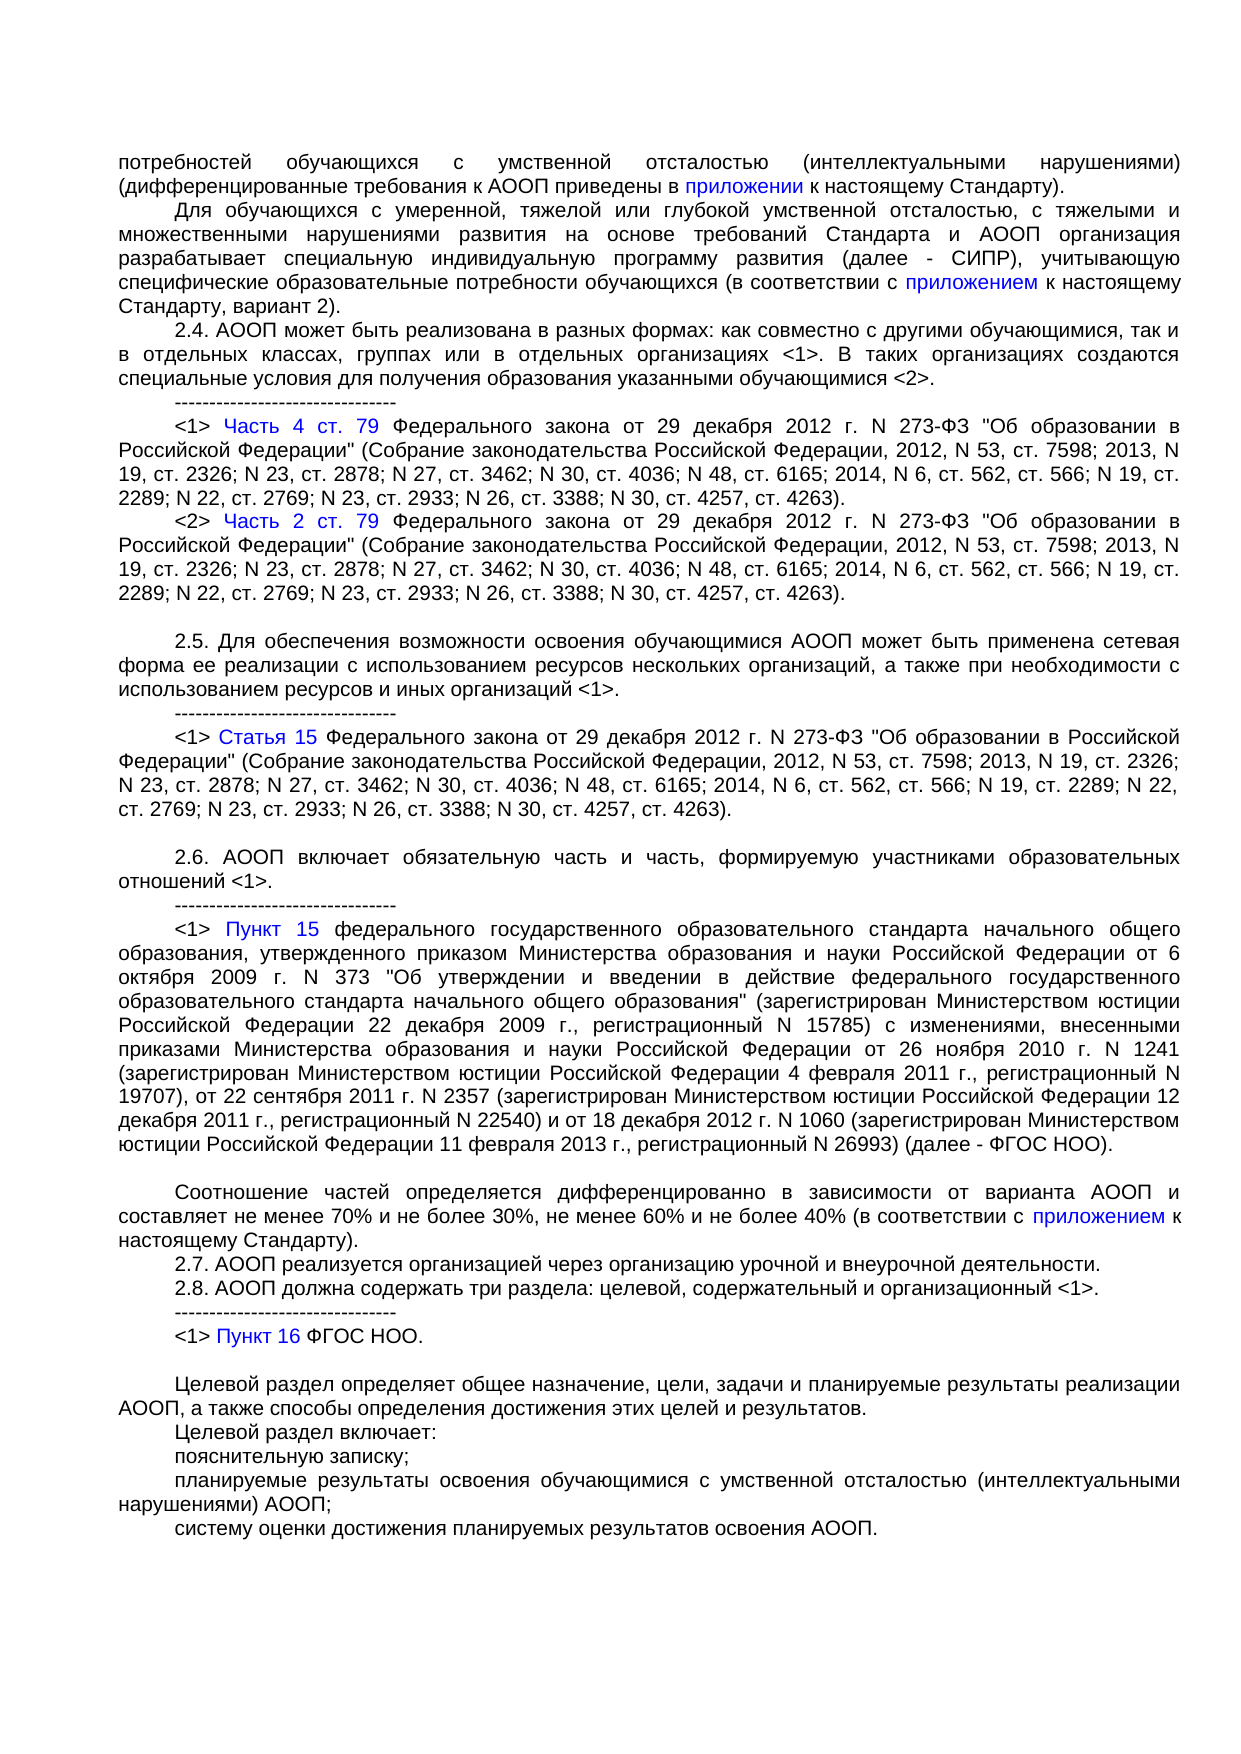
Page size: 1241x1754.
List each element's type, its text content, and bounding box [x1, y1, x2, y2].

text -------------------------------- [118, 389, 1181, 413]
text <1> Статья 15 Федерального закона от 29 декабря 2012 г. N 273-ФЗ "Об образовании в Российской Федерации" (Собрание законодательства Российской Федерации, 2012, N 53, ст. 7598; 2013, N 19, ст. 2326; N 23, ст. 2878; N 27, ст. 3462; N 30, ст. 4036; N 48, ст. 6165; 2014, N 6, ст. 562, ст. 566; N 19, ст. 2289; N 22, ст. 2769; N 23, ст. 2933; N 26, ст. 3388; N 30, ст. 4257, ст. 4263). [118, 725, 1181, 821]
text -------------------------------- [118, 701, 1181, 725]
text Целевой раздел определяет общее назначение, цели, задачи и планируемые результаты реализации АООП, а также способы определения достижения этих целей и результатов. [118, 1372, 1181, 1420]
text -------------------------------- [118, 1300, 1181, 1324]
text <2> Часть 2 ст. 79 Федерального закона от 29 декабря 2012 г. N 273-ФЗ "Об образовании в Российской Федерации" (Собрание законодательства Российской Федерации, 2012, N 53, ст. 7598; 2013, N 19, ст. 2326; N 23, ст. 2878; N 27, ст. 3462; N 30, ст. 4036; N 48, ст. 6165; 2014, N 6, ст. 562, ст. 566; N 19, ст. 2289; N 22, ст. 2769; N 23, ст. 2933; N 26, ст. 3388; N 30, ст. 4257, ст. 4263). [118, 509, 1181, 605]
text 2.8. АООП должна содержать три раздела: целевой, содержательный и организационный <1>. [118, 1276, 1181, 1300]
text Для обучающихся с умеренной, тяжелой или глубокой умственной отсталостью, с тяжелыми и множественными нарушениями развития на основе требований Стандарта и АООП организация разрабатывает специальную индивидуальную программу развития (далее - СИПР), учитывающую специфические образовательные потребности обучающихся (в соответствии с приложением к настоящему Стандарту, вариант 2). [118, 198, 1181, 318]
text Целевой раздел включает: [118, 1420, 1181, 1444]
text -------------------------------- [118, 893, 1181, 917]
text 2.4. АООП может быть реализована в разных формах: как совместно с другими обучающимися, так и в отдельных классах, группах или в отдельных организациях <1>. В таких организациях создаются специальные условия для получения образования указанными обучающимися <2>. [118, 318, 1181, 389]
text систему оценки достижения планируемых результатов освоения АООП. [118, 1516, 1181, 1539]
text планируемые результаты освоения обучающимися с умственной отсталостью (интеллектуальными нарушениями) АООП; [118, 1468, 1181, 1516]
text 2.7. АООП реализуется организацией через организацию урочной и внеурочной деятельности. [118, 1252, 1181, 1276]
text пояснительную записку; [118, 1444, 1181, 1468]
text <1> Часть 4 ст. 79 Федерального закона от 29 декабря 2012 г. N 273-ФЗ "Об образовании в Российской Федерации" (Собрание законодательства Российской Федерации, 2012, N 53, ст. 7598; 2013, N 19, ст. 2326; N 23, ст. 2878; N 27, ст. 3462; N 30, ст. 4036; N 48, ст. 6165; 2014, N 6, ст. 562, ст. 566; N 19, ст. 2289; N 22, ст. 2769; N 23, ст. 2933; N 26, ст. 3388; N 30, ст. 4257, ст. 4263). [118, 413, 1181, 509]
text 2.6. АООП включает обязательную часть и часть, формируемую участниками образовательных отношений <1>. [118, 845, 1181, 893]
text 2.5. Для обеспечения возможности освоения обучающимися АООП может быть применена сетевая форма ее реализации с использованием ресурсов нескольких организаций, а также при необходимости с использованием ресурсов и иных организаций <1>. [118, 629, 1181, 701]
text <1> Пункт 16 ФГОС НОО. [118, 1324, 1181, 1348]
text <1> Пункт 15 федерального государственного образовательного стандарта начального общего образования, утвержденного приказом Министерства образования и науки Российской Федерации от 6 октября 2009 г. N 373 "Об утверждении и введении в действие федерального государственного образовательного стандарта начального общего образования" (зарегистрирован Министерством юстиции Российской Федерации 22 декабря 2009 г., регистрационный N 15785) с изменениями, внесенными приказами Министерства образования и науки Российской Федерации от 26 ноября 2010 г. N 1241 (зарегистрирован Министерством юстиции Российской Федерации 4 февраля 2011 г., регистрационный N 19707), от 22 сентября 2011 г. N 2357 (зарегистрирован Министерством юстиции Российской Федерации 12 декабря 2011 г., регистрационный N 22540) и от 18 декабря 2012 г. N 1060 (зарегистрирован Министерством юстиции Российской Федерации 11 февраля 2013 г., регистрационный N 26993) (далее - ФГОС НОО). [118, 917, 1181, 1156]
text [118, 150, 1181, 198]
text Соотношение частей определяется дифференцированно в зависимости от варианта АООП и составляет не менее 70% и не более 30%, не менее 60% и не более 40% (в соответствии с приложением к настоящему Стандарту). [118, 1180, 1181, 1252]
